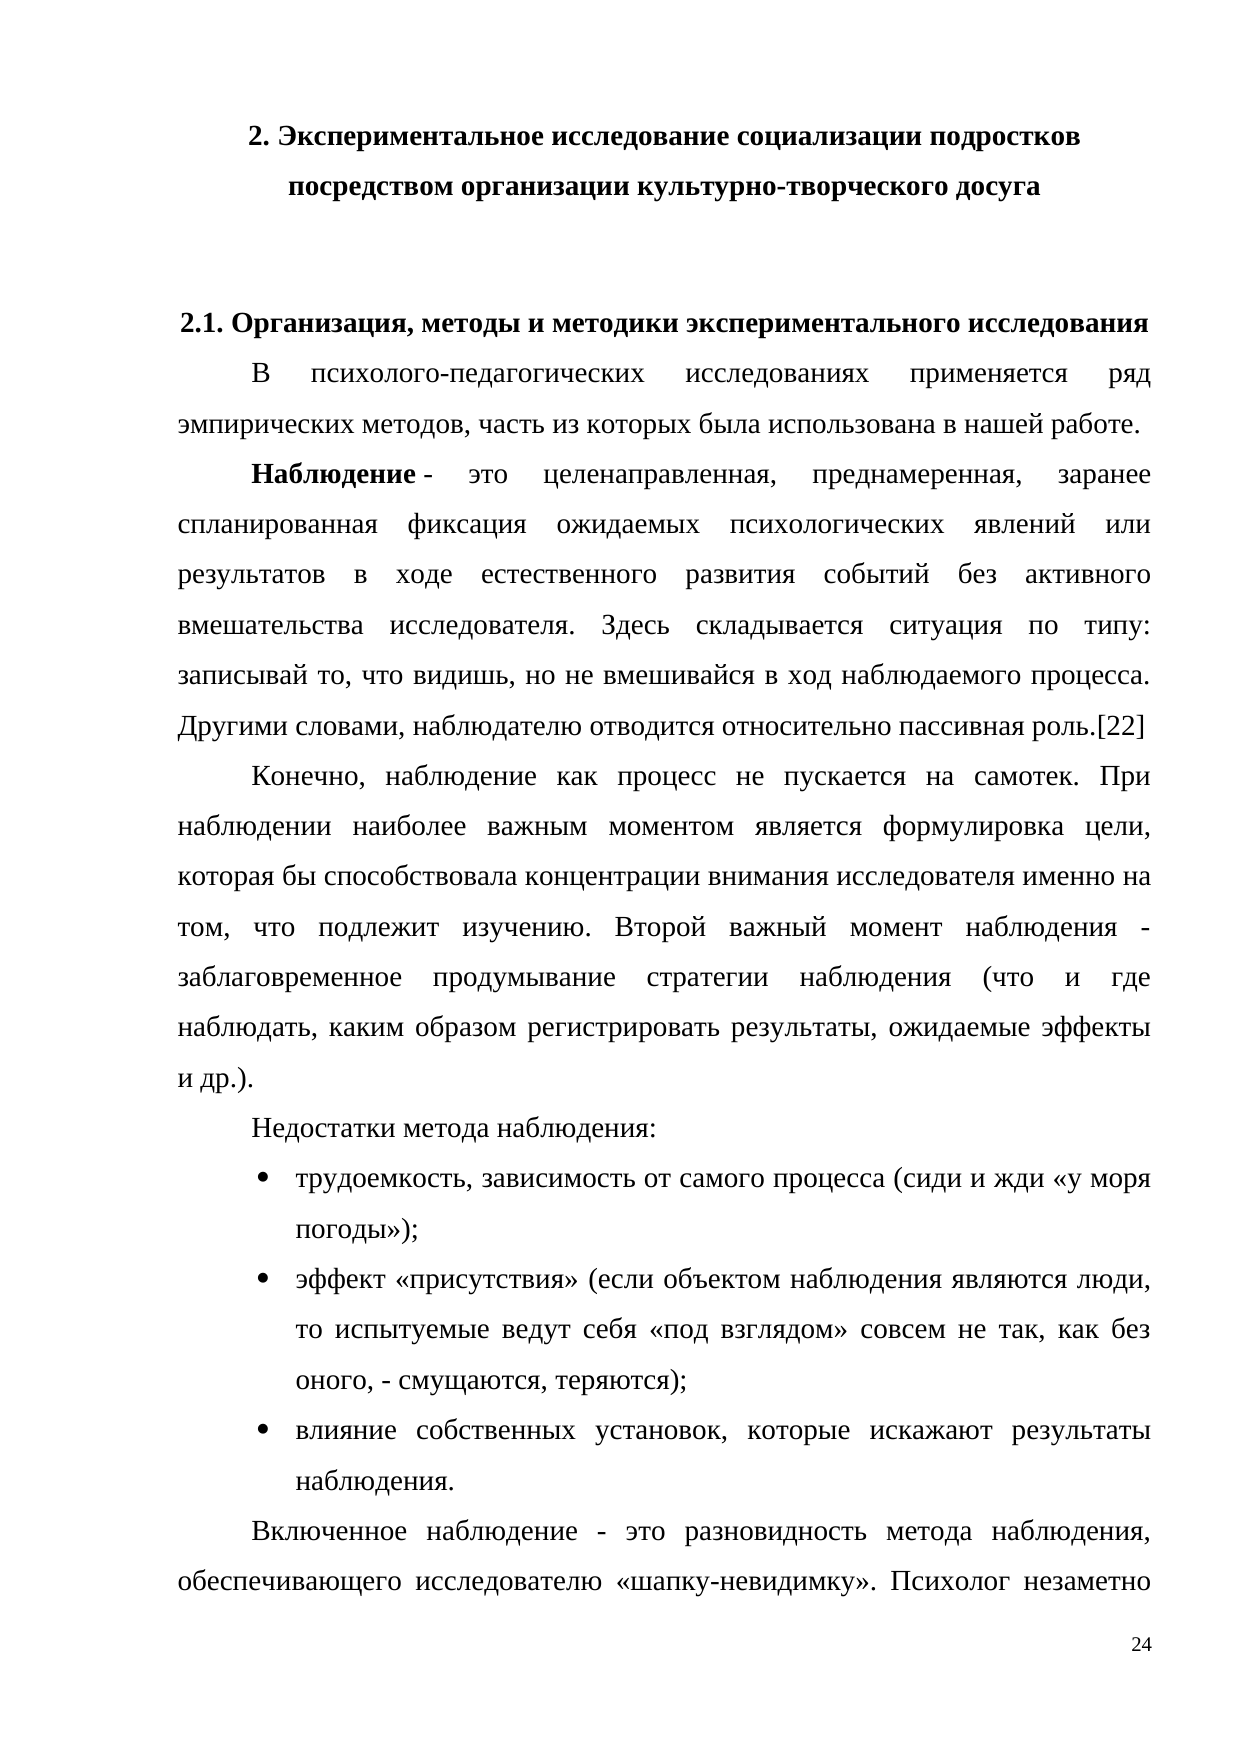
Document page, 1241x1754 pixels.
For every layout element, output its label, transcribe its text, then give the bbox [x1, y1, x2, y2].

text В психолого-педагогических исследованиях применяется ряд эмпирических методов, часть из которых была использована в нашей работе. [177, 355, 1152, 439]
list влияние собственных установок, которые искажают результаты наблюдения. [258, 1412, 1152, 1496]
list эффект «присутствия» (если объектом наблюдения являются люди, то испытуемые ведут себя «под взглядом» совсем не так, как без оного, - смущаются, теряются); [258, 1261, 1152, 1395]
text Наблюдение - это целенаправленная, преднамеренная, заранее спланированная фиксация ожидаемых психологических явлений или результатов в ходе естественного развития событий без активного вмешательства исследователя. Здесь складывается ситуация по типу: записывай то, что видишь, но не вмешивайся в ход наблюдаемого процесса. Другими словами, наблюдателю отводится относительно пассивная роль.[22] [177, 456, 1152, 741]
list трудоемкость, зависимость от самого процесса (сиди и жди «у моря погоды»); [258, 1160, 1152, 1244]
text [177, 1513, 1152, 1597]
text 2. Экспериментальное исследование социализации подростков посредством организации культурно-творческого досуга [177, 118, 1152, 202]
text Конечно, наблюдение как процесс не пускается на самотек. При наблюдении наиболее важным моментом является формулировка цели, которая бы способствовала концентрации внимания исследователя именно на том, что подлежит изучению. Второй важный момент наблюдения - заблаговременное продумывание стратегии наблюдения (что и где наблюдать, каким образом регистрировать результаты, ожидаемые эффекты и др.). [177, 758, 1152, 1093]
text 2.1. Организация, методы и методики экспериментального исследования [177, 305, 1152, 339]
text Недостатки метода наблюдения: [177, 1110, 1152, 1144]
